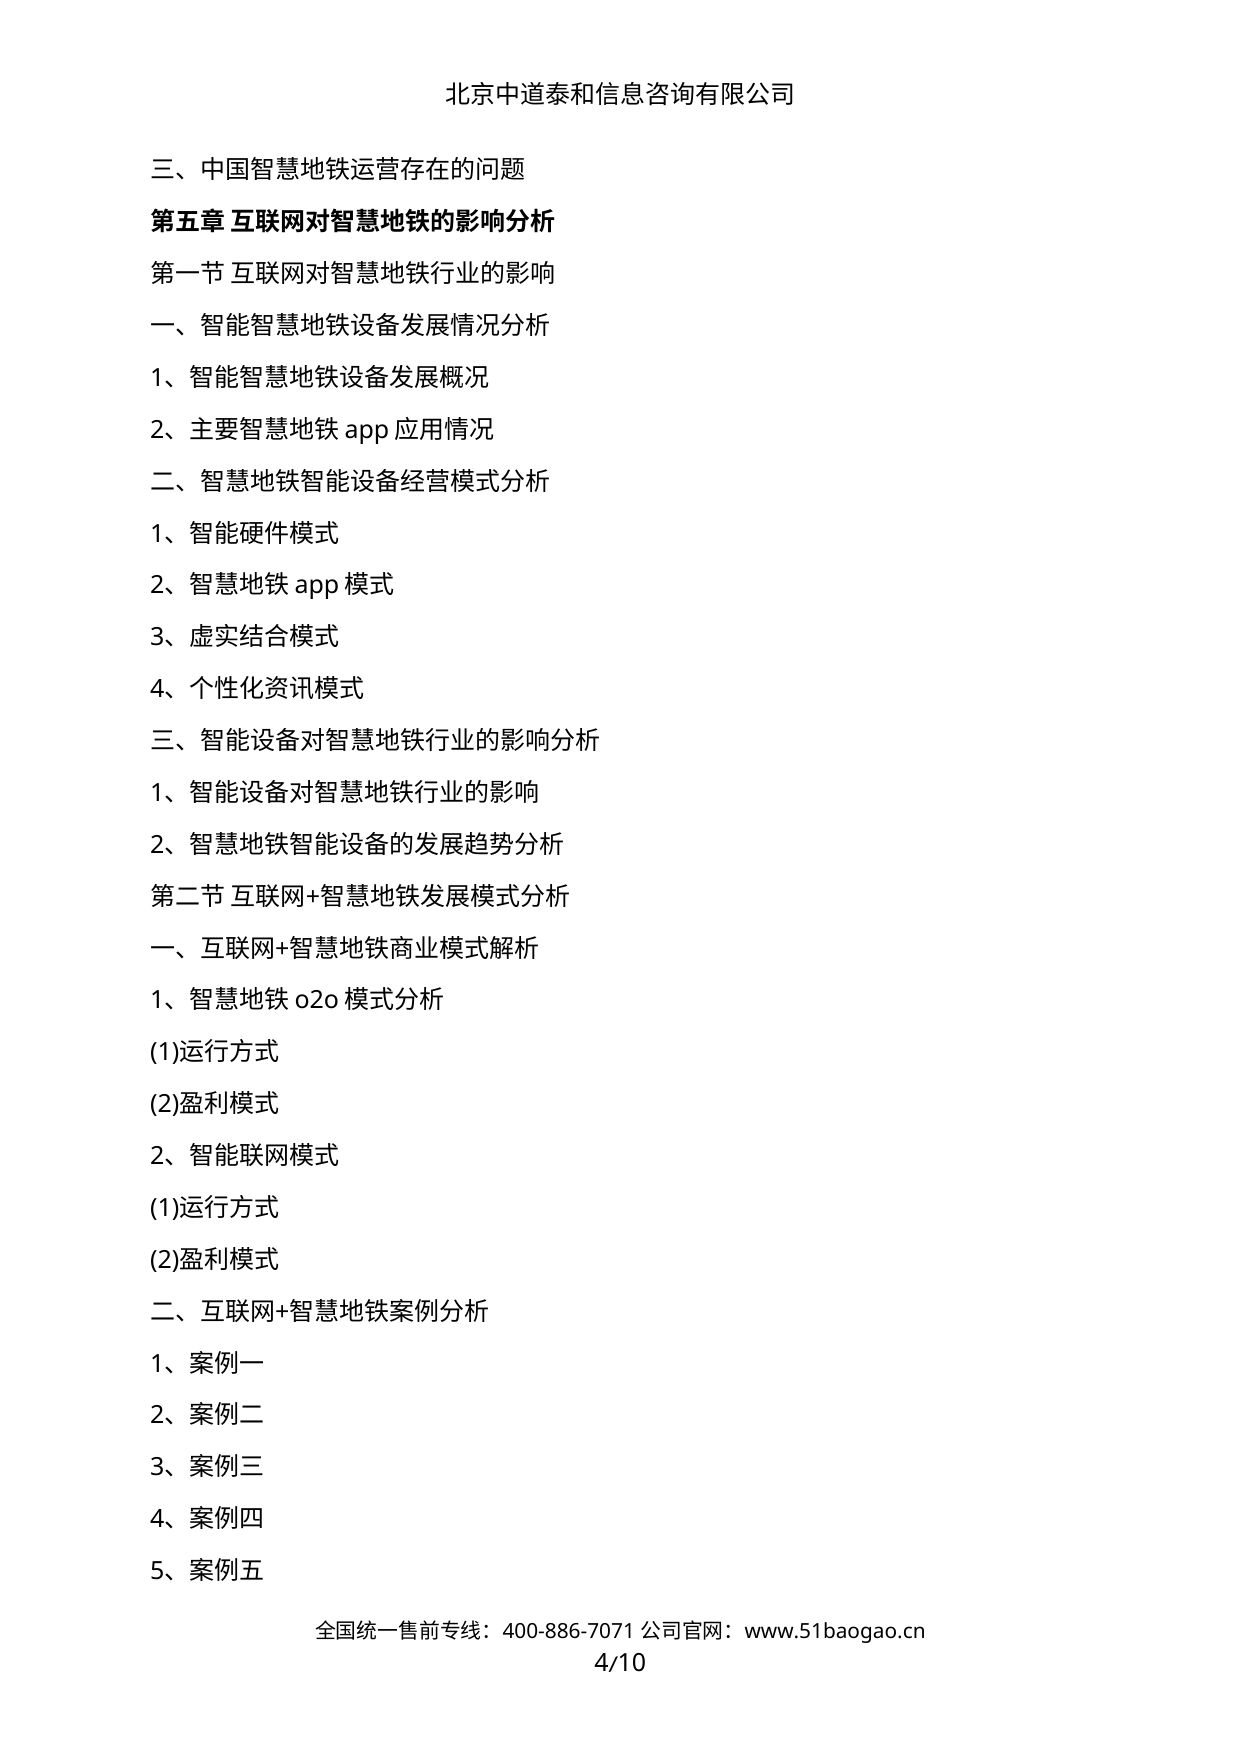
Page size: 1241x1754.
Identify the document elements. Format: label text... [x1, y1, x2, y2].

text 第一节 互联网对智慧地铁行业的影响 [150, 254, 1090, 290]
text 一、智能智慧地铁设备发展情况分析 [150, 306, 1090, 342]
text 3、虚实结合模式 [150, 617, 1090, 653]
text 4、个性化资讯模式 [150, 669, 1090, 705]
text 1、智能设备对智慧地铁行业的影响 [150, 772, 1090, 809]
text 第二节 互联网+智慧地铁发展模式分析 [150, 876, 1090, 912]
text 5、案例五 [150, 1551, 1090, 1587]
text (1)运行方式 [150, 1032, 1090, 1068]
text 2、智慧地铁智能设备的发展趋势分析 [150, 824, 1090, 861]
text 1、智能硬件模式 [150, 513, 1090, 549]
text 三、智能设备对智慧地铁行业的影响分析 [150, 721, 1090, 757]
text 2、智慧地铁app模式 [150, 565, 1090, 601]
text 二、互联网+智慧地铁案例分析 [150, 1291, 1090, 1327]
text 2、智能联网模式 [150, 1136, 1090, 1172]
text 4、案例四 [150, 1499, 1090, 1535]
text (1)运行方式 [150, 1187, 1090, 1224]
text 1、智能智慧地铁设备发展概况 [150, 357, 1090, 394]
text 2、主要智慧地铁app应用情况 [150, 409, 1090, 446]
text 1、案例一 [150, 1343, 1090, 1379]
text (2)盈利模式 [150, 1084, 1090, 1120]
text 第五章 互联网对智慧地铁的影响分析 [150, 202, 1090, 238]
text 2、案例二 [150, 1395, 1090, 1431]
text 一、互联网+智慧地铁商业模式解析 [150, 928, 1090, 964]
text 1、智慧地铁o2o模式分析 [150, 980, 1090, 1016]
text 二、智慧地铁智能设备经营模式分析 [150, 461, 1090, 497]
text (2)盈利模式 [150, 1239, 1090, 1276]
text 3、案例三 [150, 1447, 1090, 1483]
text 三、中国智慧地铁运营存在的问题 [150, 150, 1090, 186]
